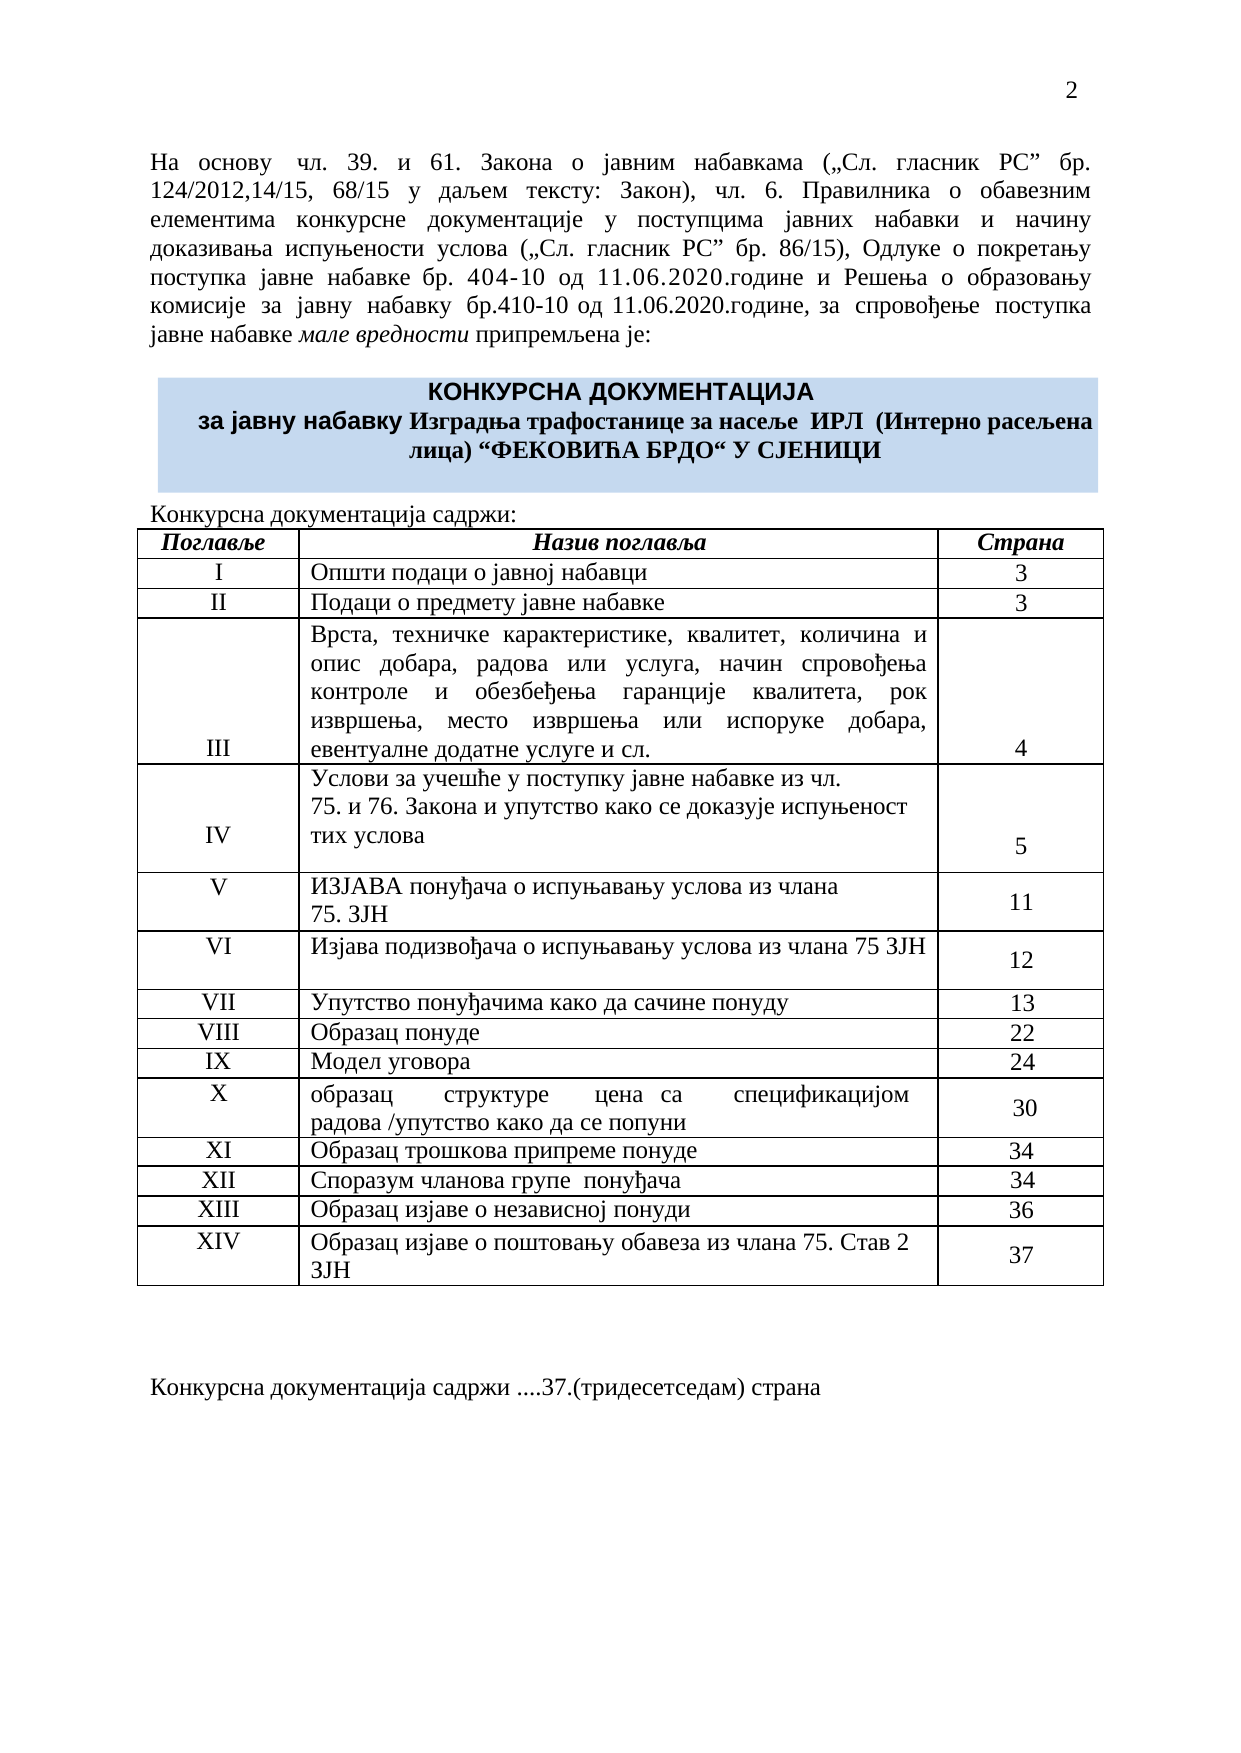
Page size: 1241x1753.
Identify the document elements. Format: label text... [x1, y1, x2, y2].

subtitle КОНКУРСНА ДОКУМЕНТАЦИЈА [127, 377, 1115, 406]
table_cell 22 [939, 1019, 1103, 1047]
table_cell Образац изјаве о поштовању обавеза из члана 75. Став 2 ЗЈН [300, 1227, 937, 1284]
table_cell VIII [138, 1019, 298, 1047]
table_cell Образац трошкова припреме понуде [300, 1138, 937, 1165]
text Конкурсна документација садржи: [150, 499, 1115, 528]
table_cell Општи подаци о јавној набавци [300, 559, 937, 587]
text На основу чл. 39. и 61. Закона о јавним набавкама („Сл. гласник РС” бр. 124/2012,14/15, 68/15 у даљем тексту: Закон), чл. 6. Правилника о обавезним елементима конкурсне документације у поступцима јавних набавки и начину доказивања испуњености услова („Сл. гласник РС” бр. 86/15), Одлуке о покретању поступка јавне набавке бр. 404-10 од 11.06.2020.године и Решења о образовању комисије за јавну набавку бр.410-10 од 11.06.2020.године, за спровођење поступка јавне набавке мале вредности припремљена је: [150, 147, 1091, 348]
table_cell Модел уговора [300, 1049, 506, 1077]
table_header Страна [939, 530, 1103, 558]
table_cell Образац понуде [300, 1019, 506, 1047]
text за јавну набавку Изградња трафостанице за насеље ИРЛ (Интерно расељена лица) “ФЕКОВИЋА БРДО“ У СЈЕНИЦИ [186, 406, 1104, 463]
table_cell 24 [939, 1049, 1103, 1077]
table_cell 4 [939, 619, 1103, 763]
table_cell 34 [939, 1138, 1103, 1165]
table_cell 12 [939, 932, 1103, 989]
table_cell VII [138, 990, 298, 1018]
table_cell I [138, 559, 298, 587]
table_cell [506, 1049, 937, 1077]
table_cell Услови за учешће у поступку јавне набавке из чл. 75. и 76. Закона и упутство како се доказује испуњеност тих услова [300, 765, 937, 872]
table_header Назив поглавља [506, 530, 937, 558]
table_cell образац структуре цена са спецификацијом радова /упутство како да се попуни [300, 1079, 937, 1136]
table_cell XI [138, 1138, 298, 1165]
table_cell IX [138, 1049, 298, 1077]
table_cell II [138, 589, 298, 617]
table_cell ИЗЈАВА понуђача о испуњавању услова из члана 75. ЗЈН [300, 873, 937, 930]
table_cell VI [138, 932, 298, 989]
table_cell 3 [939, 589, 1103, 617]
table_cell Изјава подизвођача о испуњавању услова из члана 75 ЗЈН [300, 932, 937, 989]
table_cell XII [138, 1167, 298, 1195]
table_cell Врста, техничке карактеристике, квалитет, количина и опис добара, радова или услуга, начин спровођења контроле и обезбеђења гаранције квалитета, рок извршења, место извршења или испоруке добара, евентуалне додатне услуге и сл. [300, 619, 937, 763]
table_cell 34 [939, 1167, 1103, 1195]
table_cell Подаци о предмету јавне набавке [300, 589, 937, 617]
table_header [300, 530, 506, 558]
table_cell X [138, 1079, 298, 1136]
table_cell 37 [939, 1227, 1103, 1284]
table_cell 36 [939, 1197, 1103, 1225]
table_cell 13 [939, 990, 1103, 1018]
table_header Поглавље [138, 530, 298, 558]
table_cell V [138, 873, 298, 930]
table_cell 5 [939, 765, 1103, 872]
table_cell III [138, 619, 298, 763]
table_cell [506, 1019, 937, 1047]
table_cell 3 [939, 559, 1103, 587]
table_cell Споразум чланова групе понуђача [300, 1167, 937, 1195]
table_cell XIV [138, 1227, 298, 1284]
table_cell XIII [138, 1197, 298, 1225]
text Конкурсна документација садржи ....37.(тридесетседам) страна [150, 1372, 1115, 1401]
table_cell Упутство понуђачима како да сачине понуду [300, 990, 937, 1018]
table_cell Образац изјаве о независној понуди [300, 1197, 937, 1225]
table_cell IV [138, 765, 298, 872]
table_cell 11 [939, 873, 1103, 930]
table_cell 30 [939, 1079, 1103, 1136]
